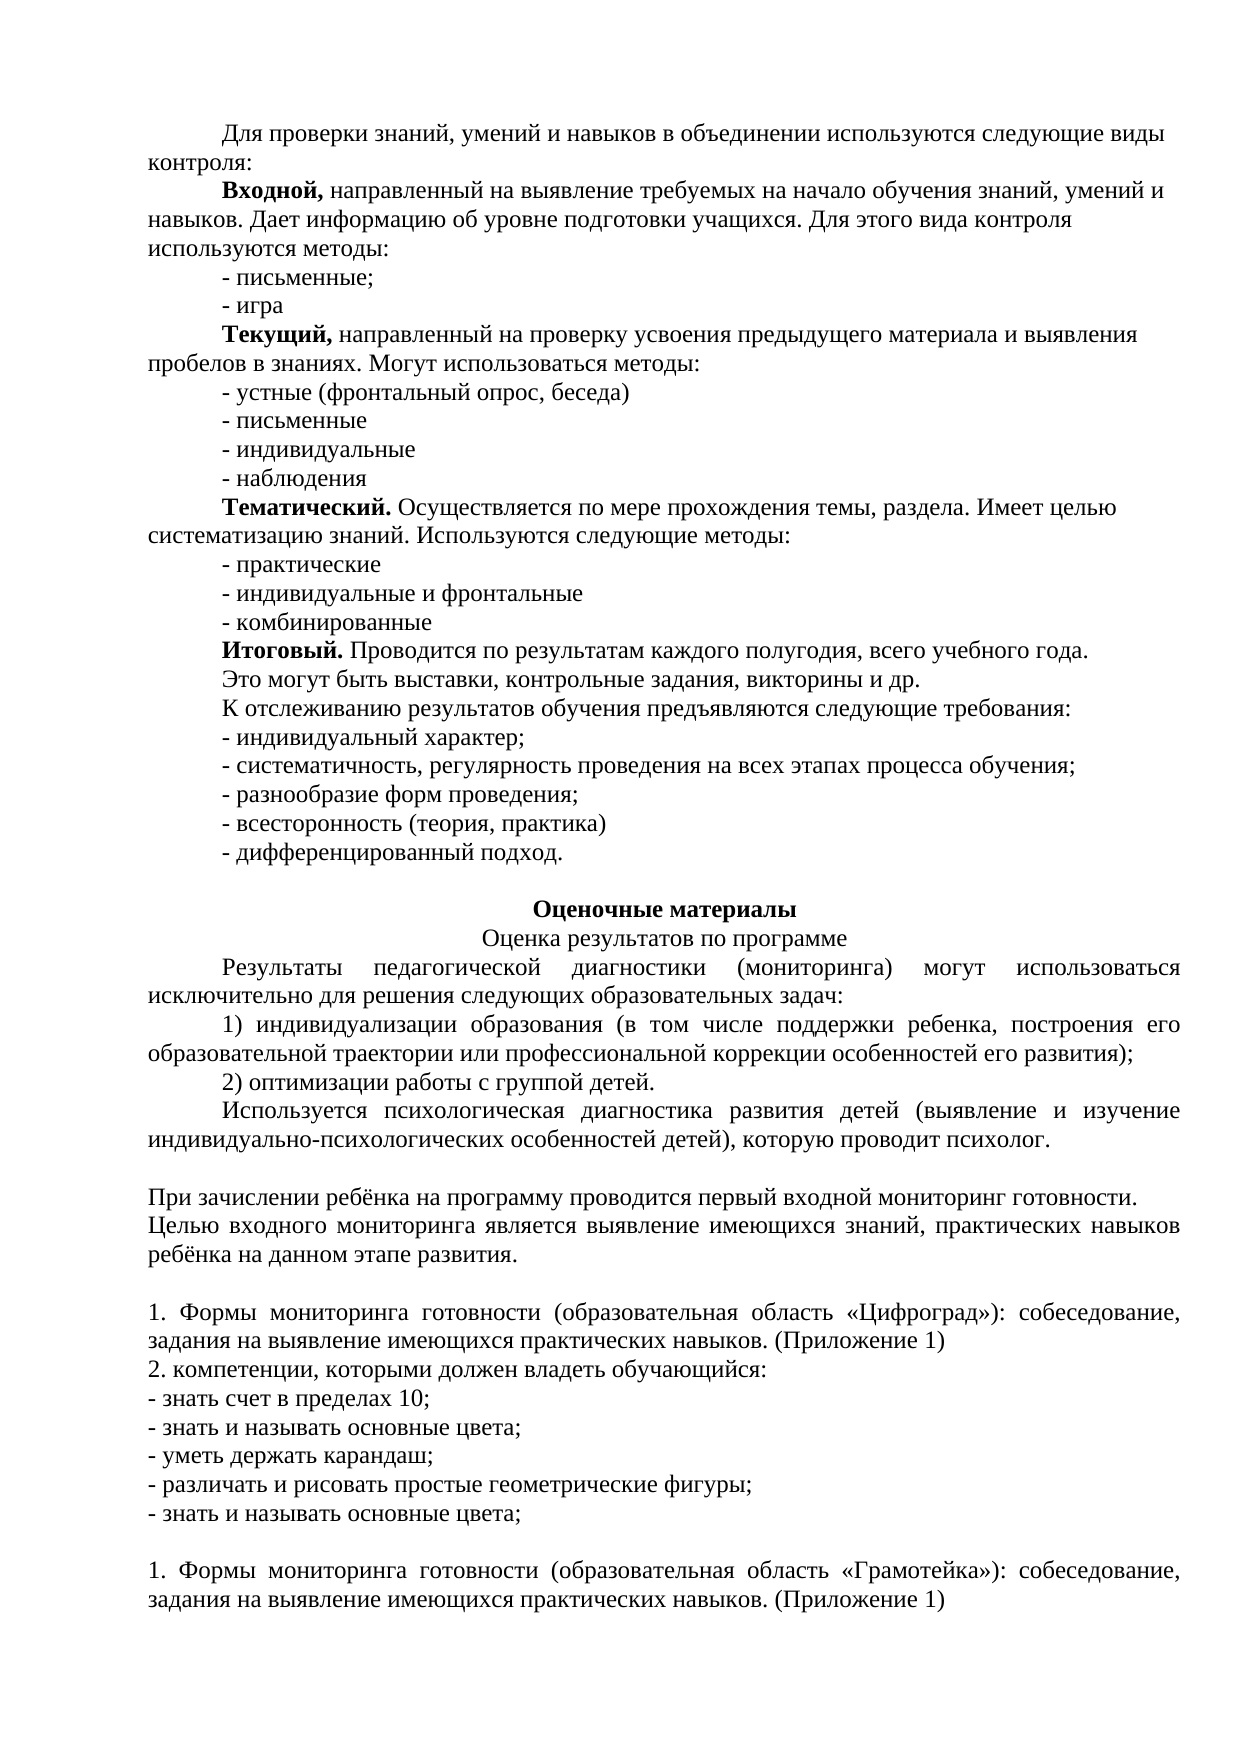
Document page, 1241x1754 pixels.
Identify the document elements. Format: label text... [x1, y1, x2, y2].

text - уметь держать карандаш; [148, 1441, 1181, 1469]
text 1) индивидуализации образования (в том числе поддержки ребенка, построения его образовательной траектории или профессиональной коррекции особенностей его развития); [148, 1009, 1181, 1067]
text Текущий, направленный на проверку усвоения предыдущего материала и выявления пробелов в знаниях. Могут использоваться методы: [148, 319, 1181, 377]
text При зачислении ребёнка на программу проводится первый входной мониторинг готовности. [148, 1182, 1181, 1211]
text - различать и рисовать простые геометрические фигуры; [148, 1469, 1181, 1498]
text - знать и называть основные цвета; [148, 1498, 1181, 1527]
text - всесторонность (теория, практика) [148, 808, 1181, 837]
text Для проверки знаний, умений и навыков в объединении используются следующие виды контроля: [148, 118, 1181, 176]
text - знать и называть основные цвета; [148, 1412, 1181, 1441]
text - письменные; [148, 262, 1181, 291]
text 1. Формы мониторинга готовности (образовательная область «Грамотейка»): собеседование, задания на выявление имеющихся практических навыков. (Приложение 1) [148, 1556, 1181, 1613]
text - индивидуальные [148, 434, 1181, 463]
text 2. компетенции, которыми должен владеть обучающийся: [148, 1354, 1181, 1383]
text - индивидуальный характер; [148, 722, 1181, 751]
text - письменные [148, 406, 1181, 434]
text - комбинированные [148, 607, 1181, 636]
text Тематический. Осуществляется по мере прохождения темы, раздела. Имеет целью систематизацию знаний. Используются следующие методы: [148, 492, 1181, 549]
text Целью входного мониторинга является выявление имеющихся знаний, практических навыков ребёнка на данном этапе развития. [148, 1211, 1181, 1268]
text Итоговый. Проводится по результатам каждого полугодия, всего учебного года. [148, 636, 1181, 664]
text - дифференцированный подход. [148, 837, 1181, 866]
text Результаты педагогической диагностики (мониторинга) могут использоваться исключительно для решения следующих образовательных задач: [148, 952, 1181, 1009]
text - знать счет в пределах 10; [148, 1383, 1181, 1412]
text Входной, направленный на выявление требуемых на начало обучения знаний, умений и навыков. Дает информацию об уровне подготовки учащихся. Для этого вида контроля используются методы: [148, 176, 1181, 262]
text - устные (фронтальный опрос, беседа) [148, 377, 1181, 406]
text Оценочные материалы [148, 894, 1181, 923]
text - систематичность, регулярность проведения на всех этапах процесса обучения; [148, 751, 1181, 779]
text Используется психологическая диагностика развития детей (выявление и изучение индивидуально-психологических особенностей детей), которую проводит психолог. [148, 1096, 1181, 1153]
text К отслеживанию результатов обучения предъявляются следующие требования: [148, 693, 1181, 722]
text Оценка результатов по программе [148, 923, 1181, 952]
text Это могут быть выставки, контрольные задания, викторины и др. [148, 664, 1181, 693]
text - наблюдения [148, 463, 1181, 492]
text - игра [148, 291, 1181, 319]
text 2) оптимизации работы с группой детей. [148, 1067, 1181, 1096]
text - индивидуальные и фронтальные [148, 578, 1181, 607]
text 1. Формы мониторинга готовности (образовательная область «Цифроград»): собеседование, задания на выявление имеющихся практических навыков. (Приложение 1) [148, 1297, 1181, 1354]
text - практические [148, 549, 1181, 578]
text - разнообразие форм проведения; [148, 779, 1181, 808]
